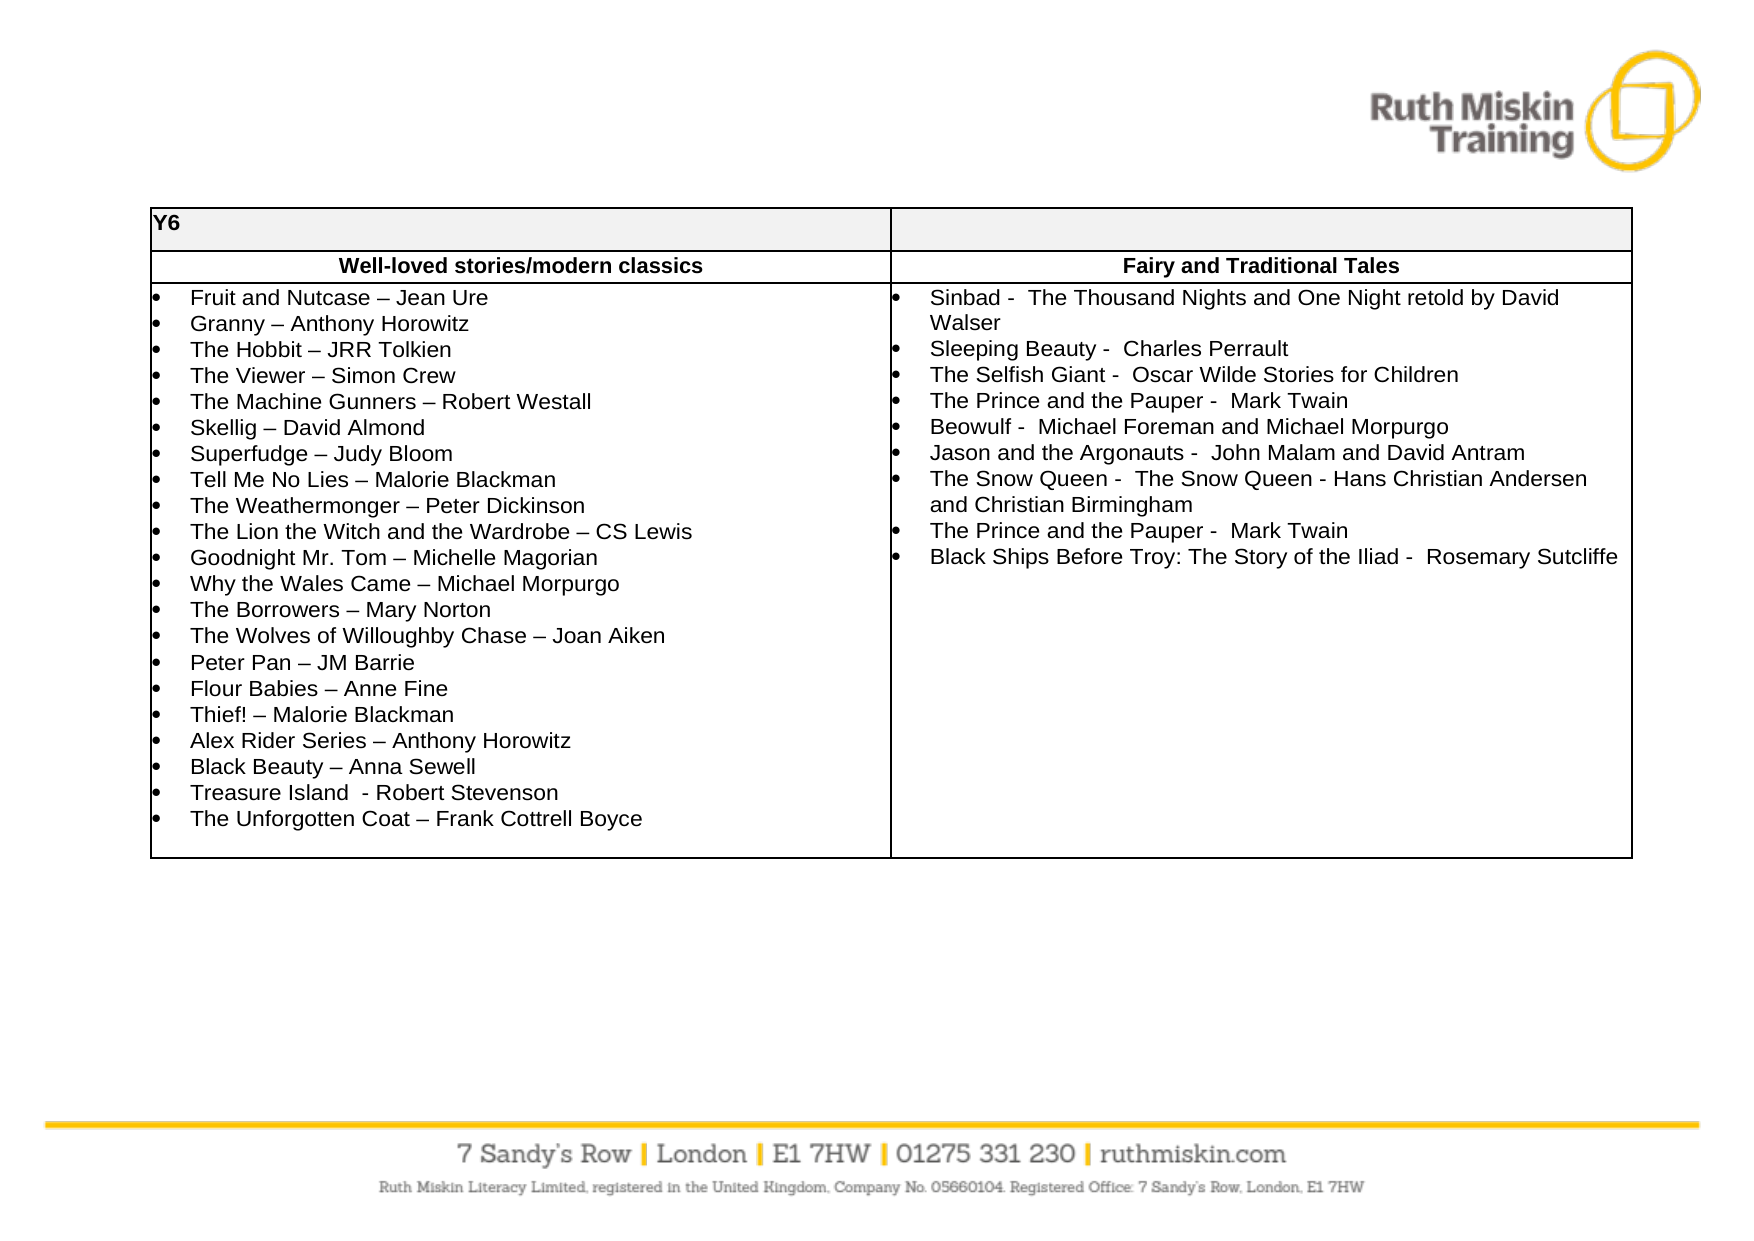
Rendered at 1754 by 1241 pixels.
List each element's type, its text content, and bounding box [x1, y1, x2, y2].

table_cell Fairy and Traditional Tales [892, 252, 1631, 282]
table_cell Sinbad - The Thousand Nights and One Night retold by David Walser Sleeping Beauty - Charles Perrault The Selfish Giant - Oscar Wilde Stories for Children The Prince and the Pauper - Mark Twain Beowulf - Michael Foreman and Michael Morpurgo Jason and the Argonauts - John Malam and David Antram The Snow Queen - The Snow Queen - Hans Christian Andersen and Christian Birmingham The Prince and the Pauper - Mark Twain Black Ships Before Troy: The Story of the Iliad - Rosemary Sutcliffe [892, 284, 1631, 857]
table_header Y6 [152, 209, 890, 250]
table_header [892, 209, 1631, 250]
table_cell Fruit and Nutcase – Jean Ure Granny – Anthony Horowitz The Hobbit – JRR Tolkien The Viewer – Simon Crew The Machine Gunners – Robert Westall Skellig – David Almond Superfudge – Judy Bloom Tell Me No Lies – Malorie Blackman The Weathermonger – Peter Dickinson The Lion the Witch and the Wardrobe – CS Lewis Goodnight Mr. Tom – Michelle Magorian Why the Wales Came – Michael Morpurgo The Borrowers – Mary Norton The Wolves of Willoughby Chase – Joan Aiken Peter Pan – JM Barrie Flour Babies – Anne Fine Thief! – Malorie Blackman Alex Rider Series – Anthony Horowitz Black Beauty – Anna Sewell Treasure Island - Robert Stevenson The Unforgotten Coat – Frank Cottrell Boyce [152, 284, 890, 857]
table_cell Well-loved stories/modern classics [152, 252, 890, 282]
